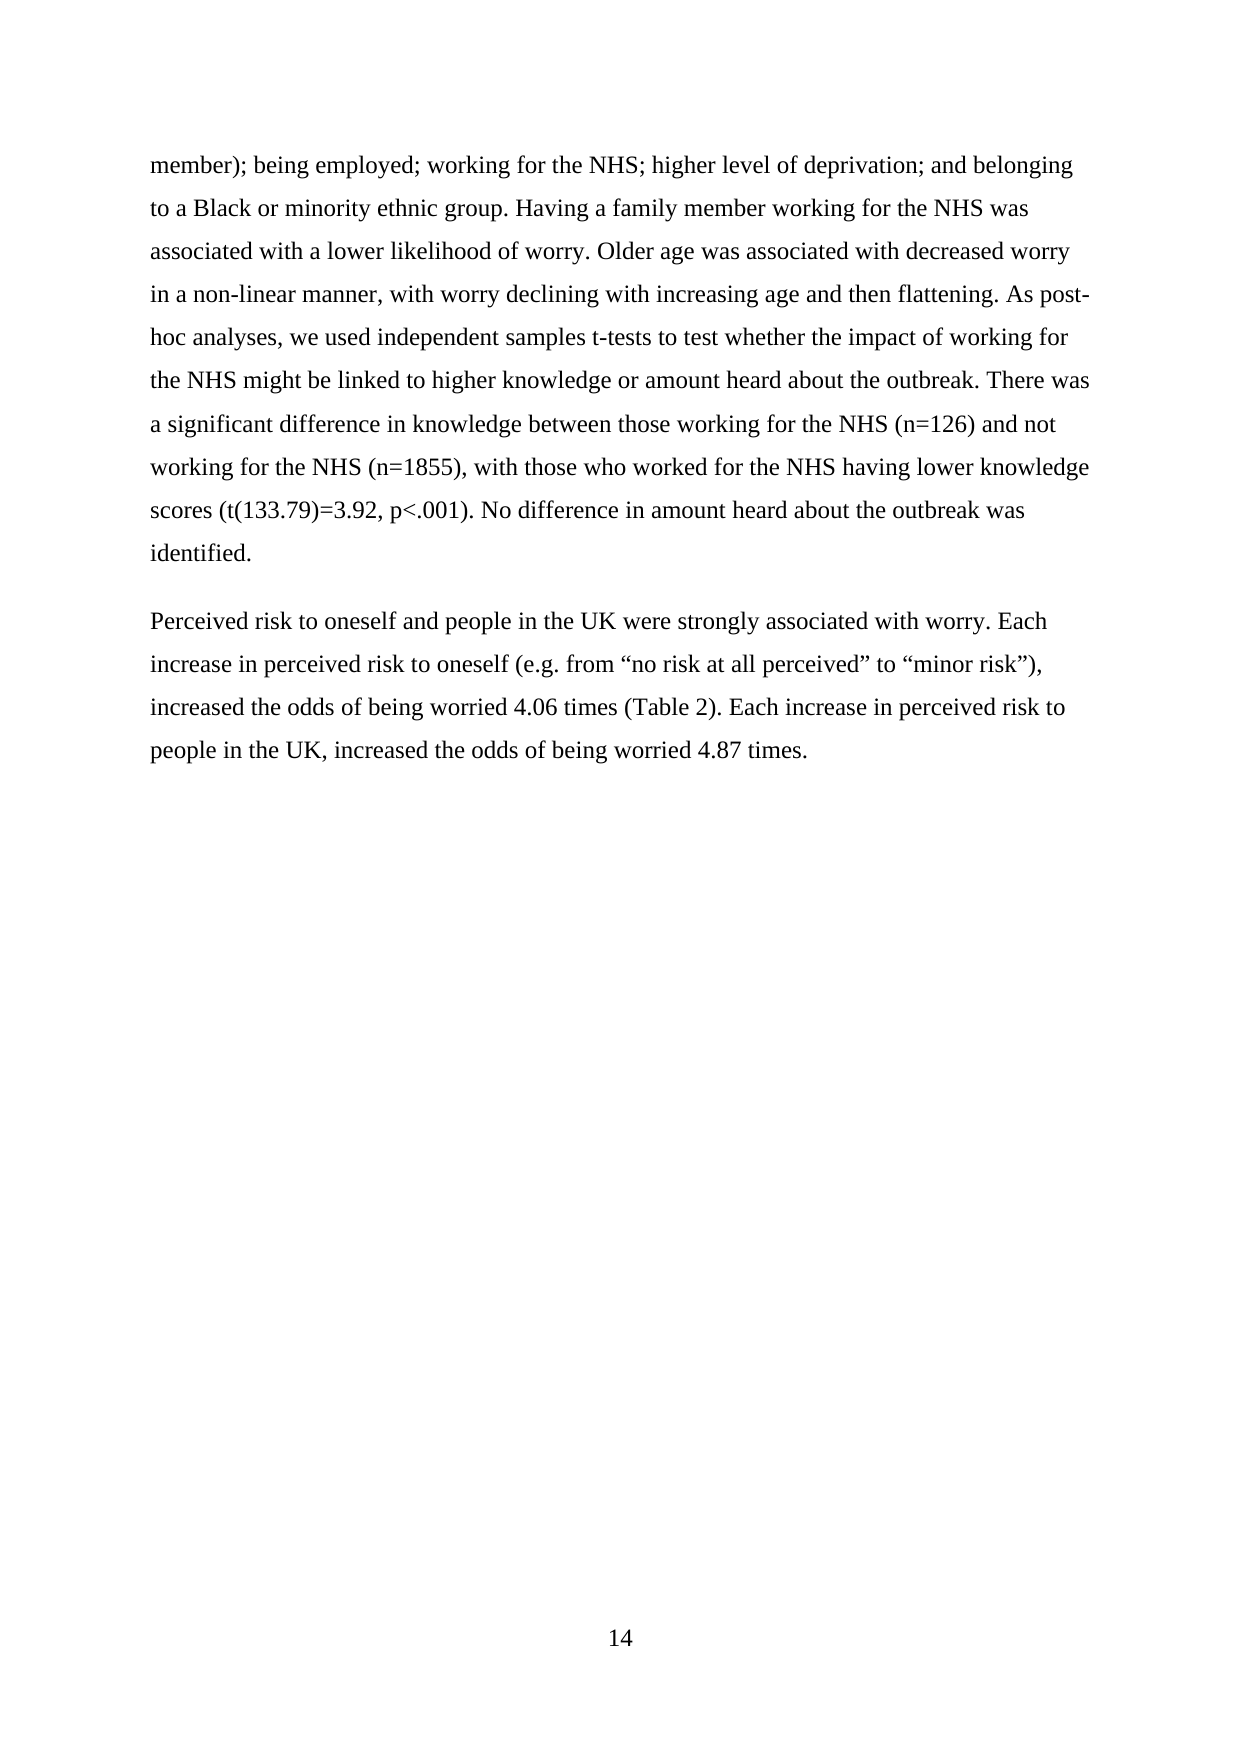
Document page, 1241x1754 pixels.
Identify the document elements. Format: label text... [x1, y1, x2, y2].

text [150, 150, 1090, 567]
text Perceived risk to oneself and people in the UK were strongly associated with worry. Each increase in perceived risk to oneself (e.g. from “no risk at all perceived” to “minor risk”), increased the odds of being worried 4.06 times (Table 2). Each increase in perceived risk to people in the UK, increased the odds of being worried 4.87 times. [150, 606, 1090, 764]
